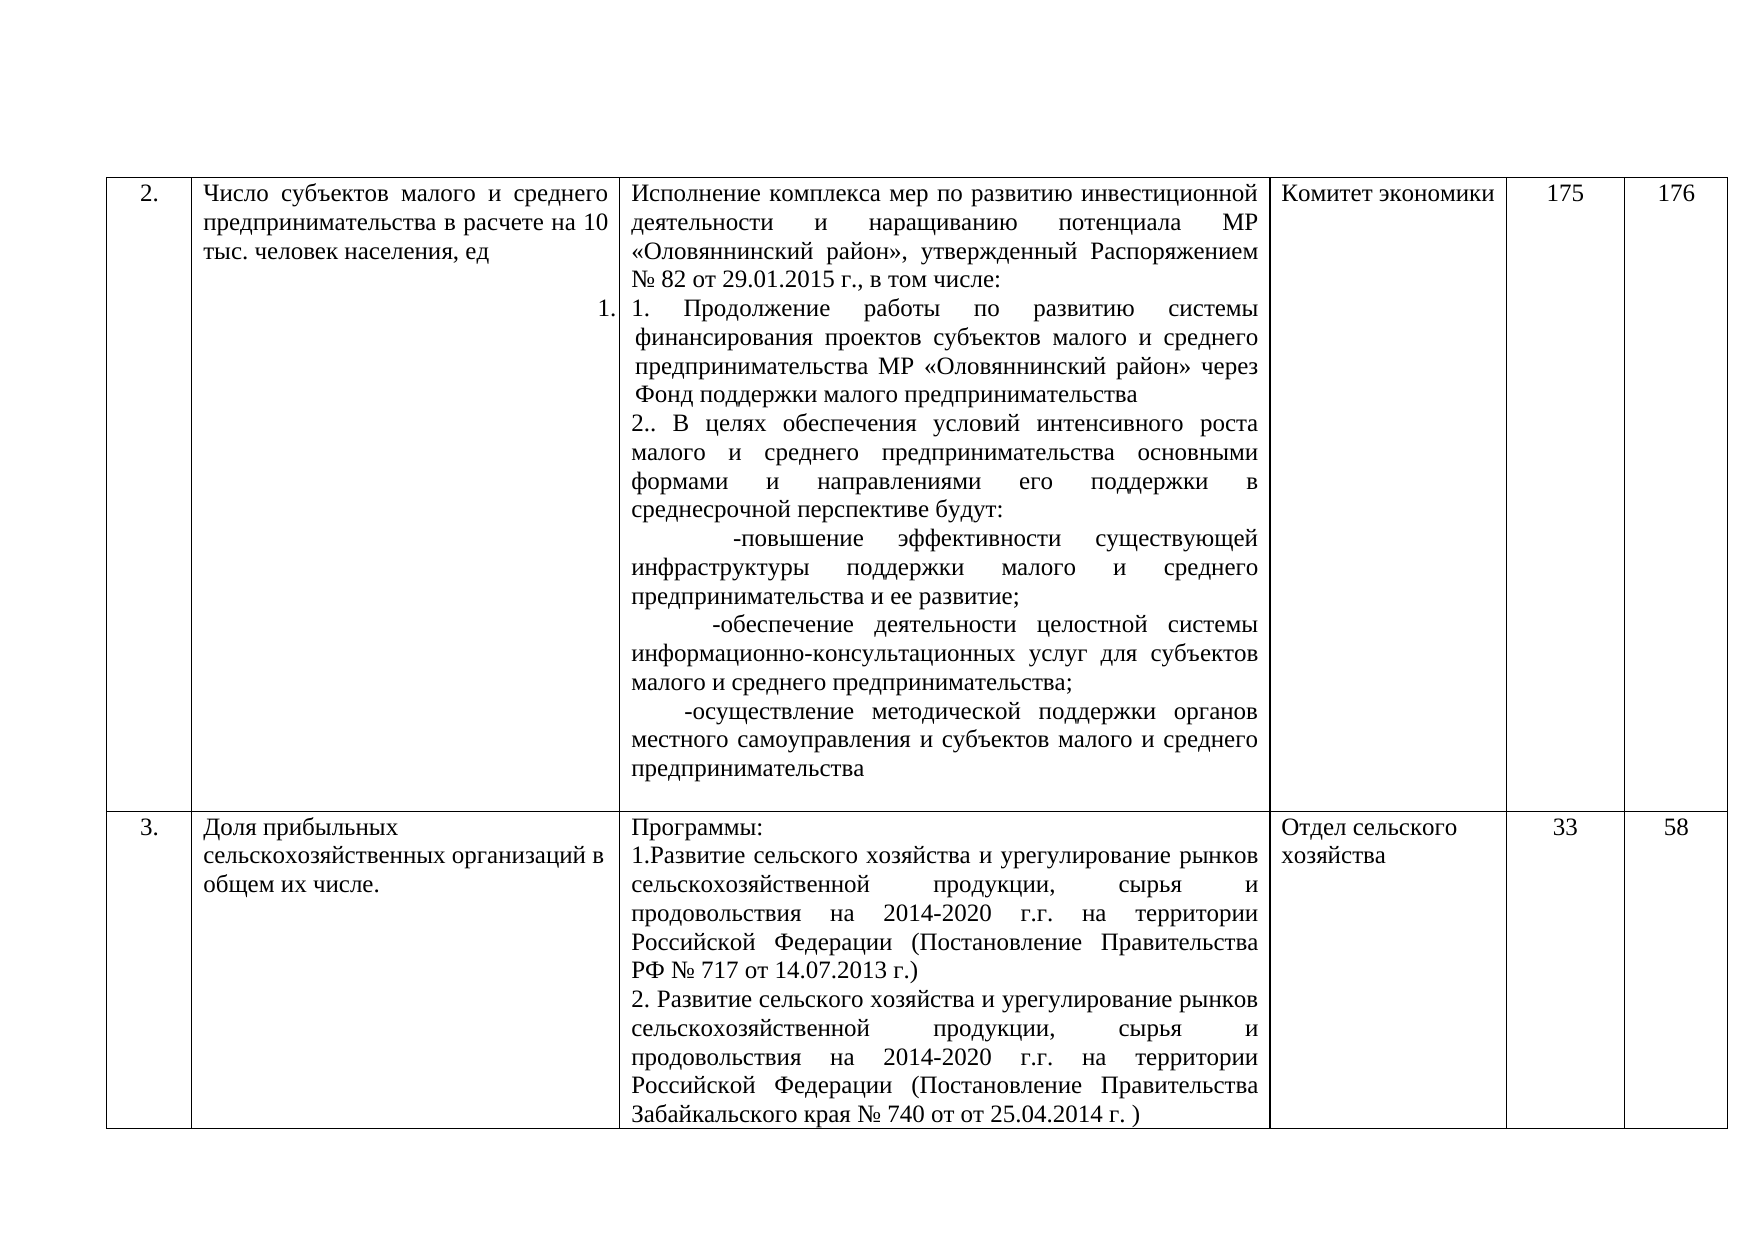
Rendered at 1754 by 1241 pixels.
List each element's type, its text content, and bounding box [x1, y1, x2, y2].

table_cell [192, 812, 619, 1128]
table_cell Комитет экономики [1271, 178, 1506, 811]
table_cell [1271, 812, 1506, 1128]
table_cell Число субъектов малого и среднего предпринимательства в расчете на 10 тыс. человек населения, ед [192, 178, 619, 811]
table_cell 176 [1625, 178, 1727, 811]
table_cell 58 [1625, 812, 1727, 1128]
table_cell 175 [1507, 178, 1624, 811]
table_cell 3. [107, 812, 191, 1128]
table_cell 33 [1507, 812, 1624, 1128]
table_cell Исполнение комплекса мер по развитию инвестиционной деятельности и наращиванию потенциала МР «Оловяннинский район», утвержденный Распоряжением № 82 от 29.01.2015 г., в том числе: 1. Продолжение работы по развитию системы финансирования проектов субъектов малого и среднего предпринимательства МР «Оловяннинский район» через Фонд поддержки малого предпринимательства 2.. В целях обеспечения условий интенсивного роста малого и среднего предпринимательства основными формами и направлениями его поддержки в среднесрочной перспективе будут: -повышение эффективности существующей инфраструктуры поддержки малого и среднего предпринимательства и ее развитие; -обеспечение деятельности целостной системы информационно-консультационных услуг для субъектов малого и среднего предпринимательства; -осуществление методической поддержки органов местного самоуправления и субъектов малого и среднего предпринимательства [620, 178, 1269, 811]
table_cell 2. [107, 178, 191, 811]
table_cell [620, 812, 1269, 1128]
